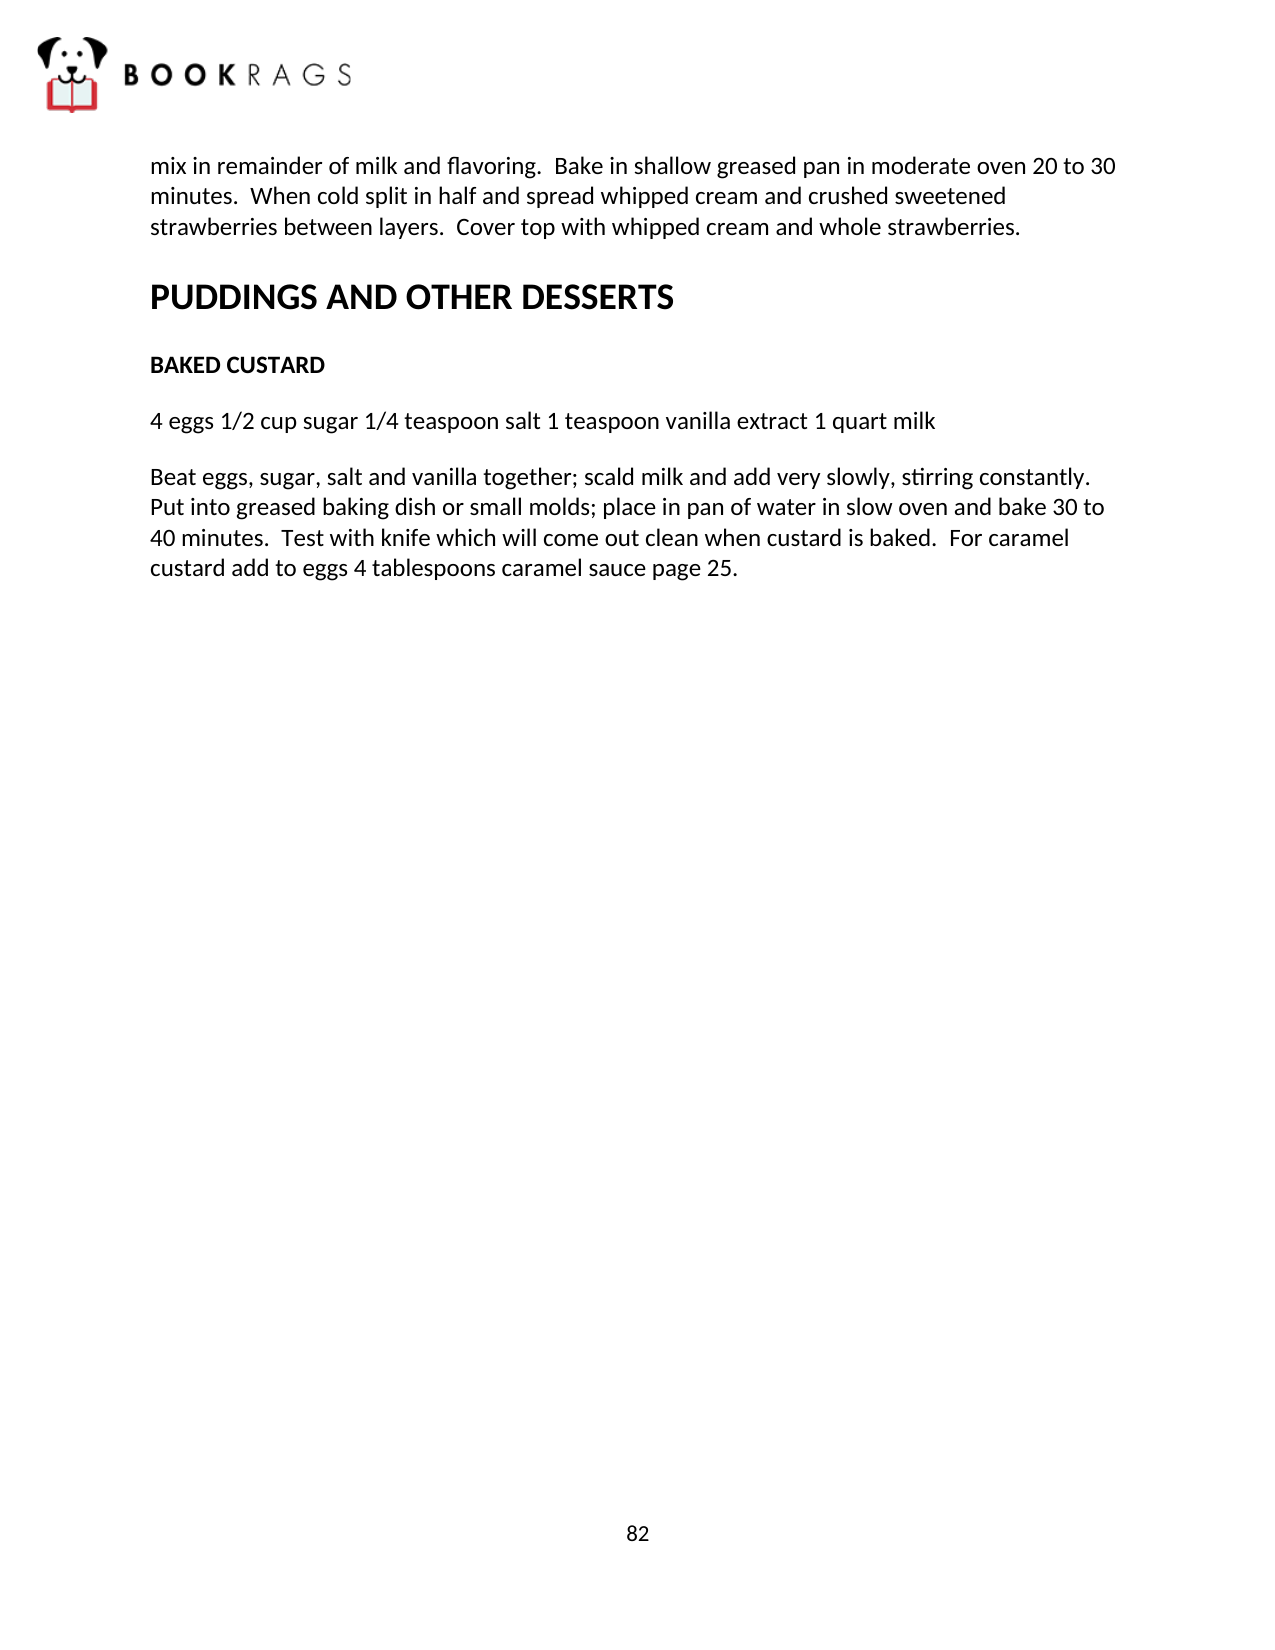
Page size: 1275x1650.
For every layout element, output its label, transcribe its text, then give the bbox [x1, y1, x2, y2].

picture [37, 37, 351, 113]
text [150, 150, 1125, 242]
text PUDDINGS AND OTHER DESSERTS [150, 273, 1125, 318]
text 4 eggs 1/2 cup sugar 1/4 teaspoon salt 1 teaspoon vanilla extract 1 quart milk [150, 405, 1125, 436]
text BAKED CUSTARD [150, 350, 1125, 380]
text Beat eggs, sugar, salt and vanilla together; scald milk and add very slowly, stirring constantly. Put into greased baking dish or small molds; place in pan of water in slow oven and bake 30 to 40 minutes. Test with knife which will come out clean when custard is baked. For caramel custard add to eggs 4 tablespoons caramel sauce page 25. [150, 461, 1125, 583]
